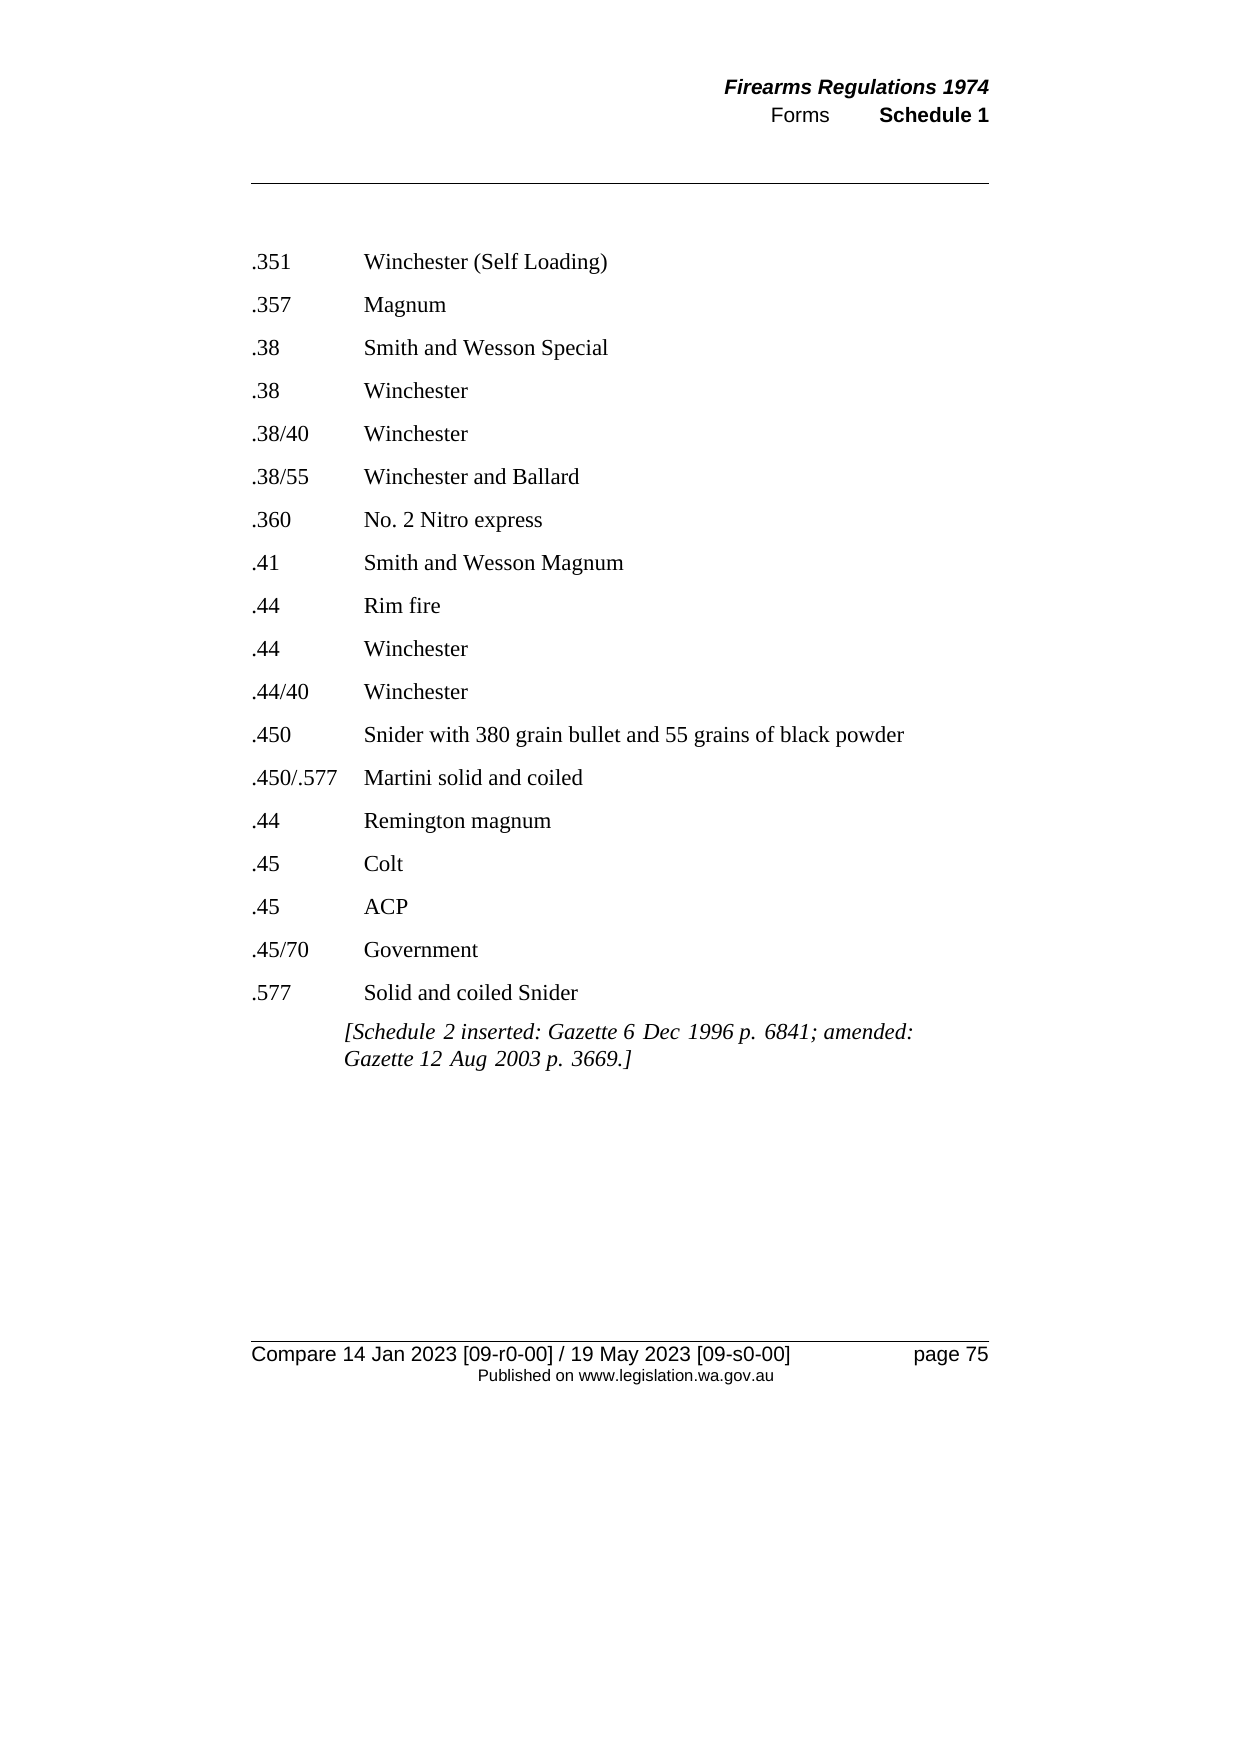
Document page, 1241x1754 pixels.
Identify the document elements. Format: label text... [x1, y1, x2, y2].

text .41 Smith and Wesson Magnum [251, 549, 989, 576]
text .44 Remington magnum [251, 807, 989, 834]
text .38 Winchester [251, 377, 989, 403]
text .357 Magnum [251, 291, 989, 317]
text .44 Winchester [251, 635, 989, 662]
text .44 Rim fire [251, 592, 989, 618]
text .38 Smith and Wesson Special [251, 334, 989, 360]
text [Schedule 2 inserted: Gazette 6 Dec 1996 p. 6841; amended: Gazette 12 Aug 2003 p. 3669.] [251, 1018, 989, 1071]
text .38/40 Winchester [251, 420, 989, 446]
text .45 ACP [251, 893, 989, 920]
text .38/55 Winchester and Ballard [251, 463, 989, 489]
text .351 Winchester (Self Loading) [251, 248, 989, 274]
text .44/40 Winchester [251, 678, 989, 704]
text .450 Snider with 380 grain bullet and 55 grains of black powder [251, 721, 989, 748]
text .45/70 Government [251, 936, 989, 963]
text .450/.577 Martini solid and coiled [251, 764, 989, 791]
text .45 Colt [251, 850, 989, 877]
text .360 No. 2 Nitro express [251, 506, 989, 532]
text .577 Solid and coiled Snider [251, 979, 989, 1006]
